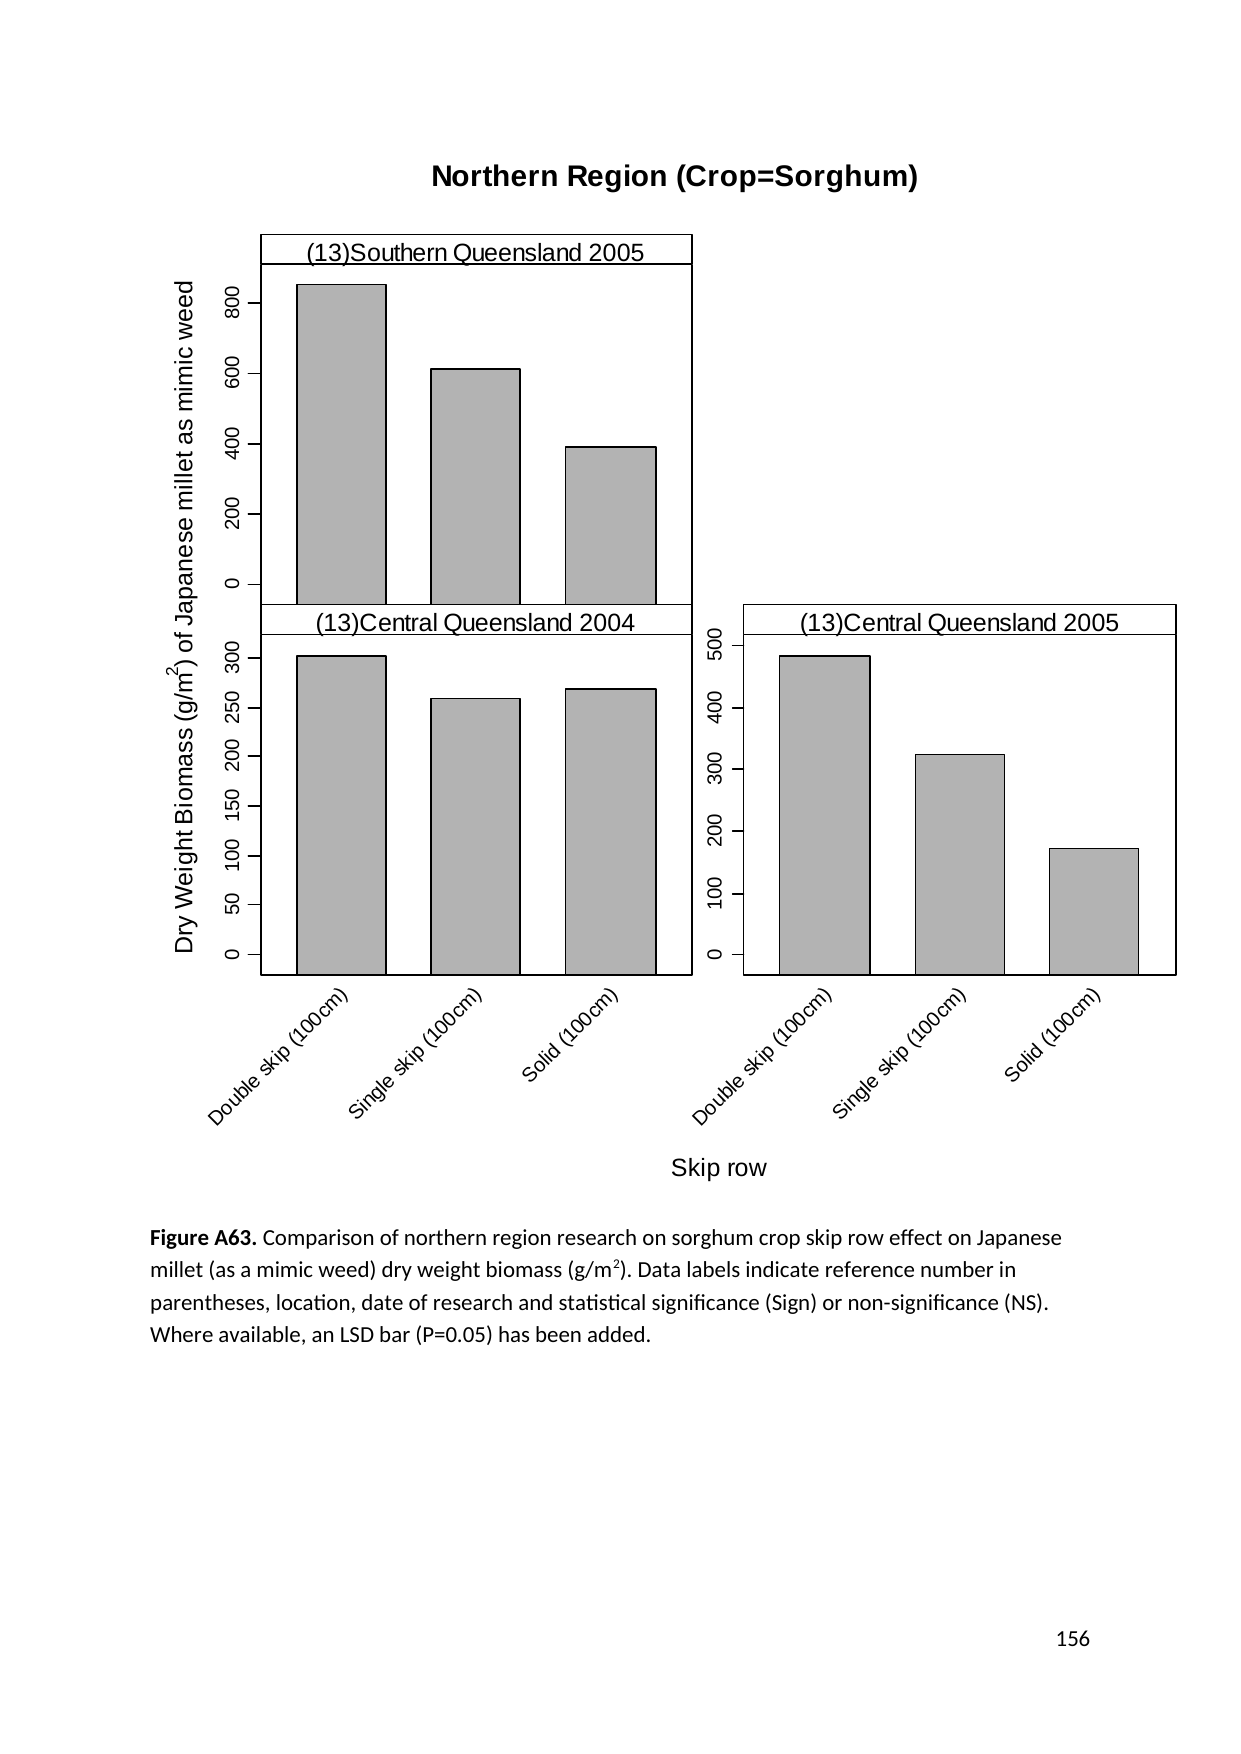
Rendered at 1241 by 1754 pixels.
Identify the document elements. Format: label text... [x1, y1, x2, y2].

text Figure A63. Comparison of northern region research on sorghum crop skip row effect on Japanese millet (as a mimic weed) dry weight biomass (g/m2). Data labels indicate reference number in parentheses, location, date of research and statistical significance (Sign) or non-significance (NS). Where available, an LSD bar (P=0.05) has been added. [150, 1223, 1090, 1348]
